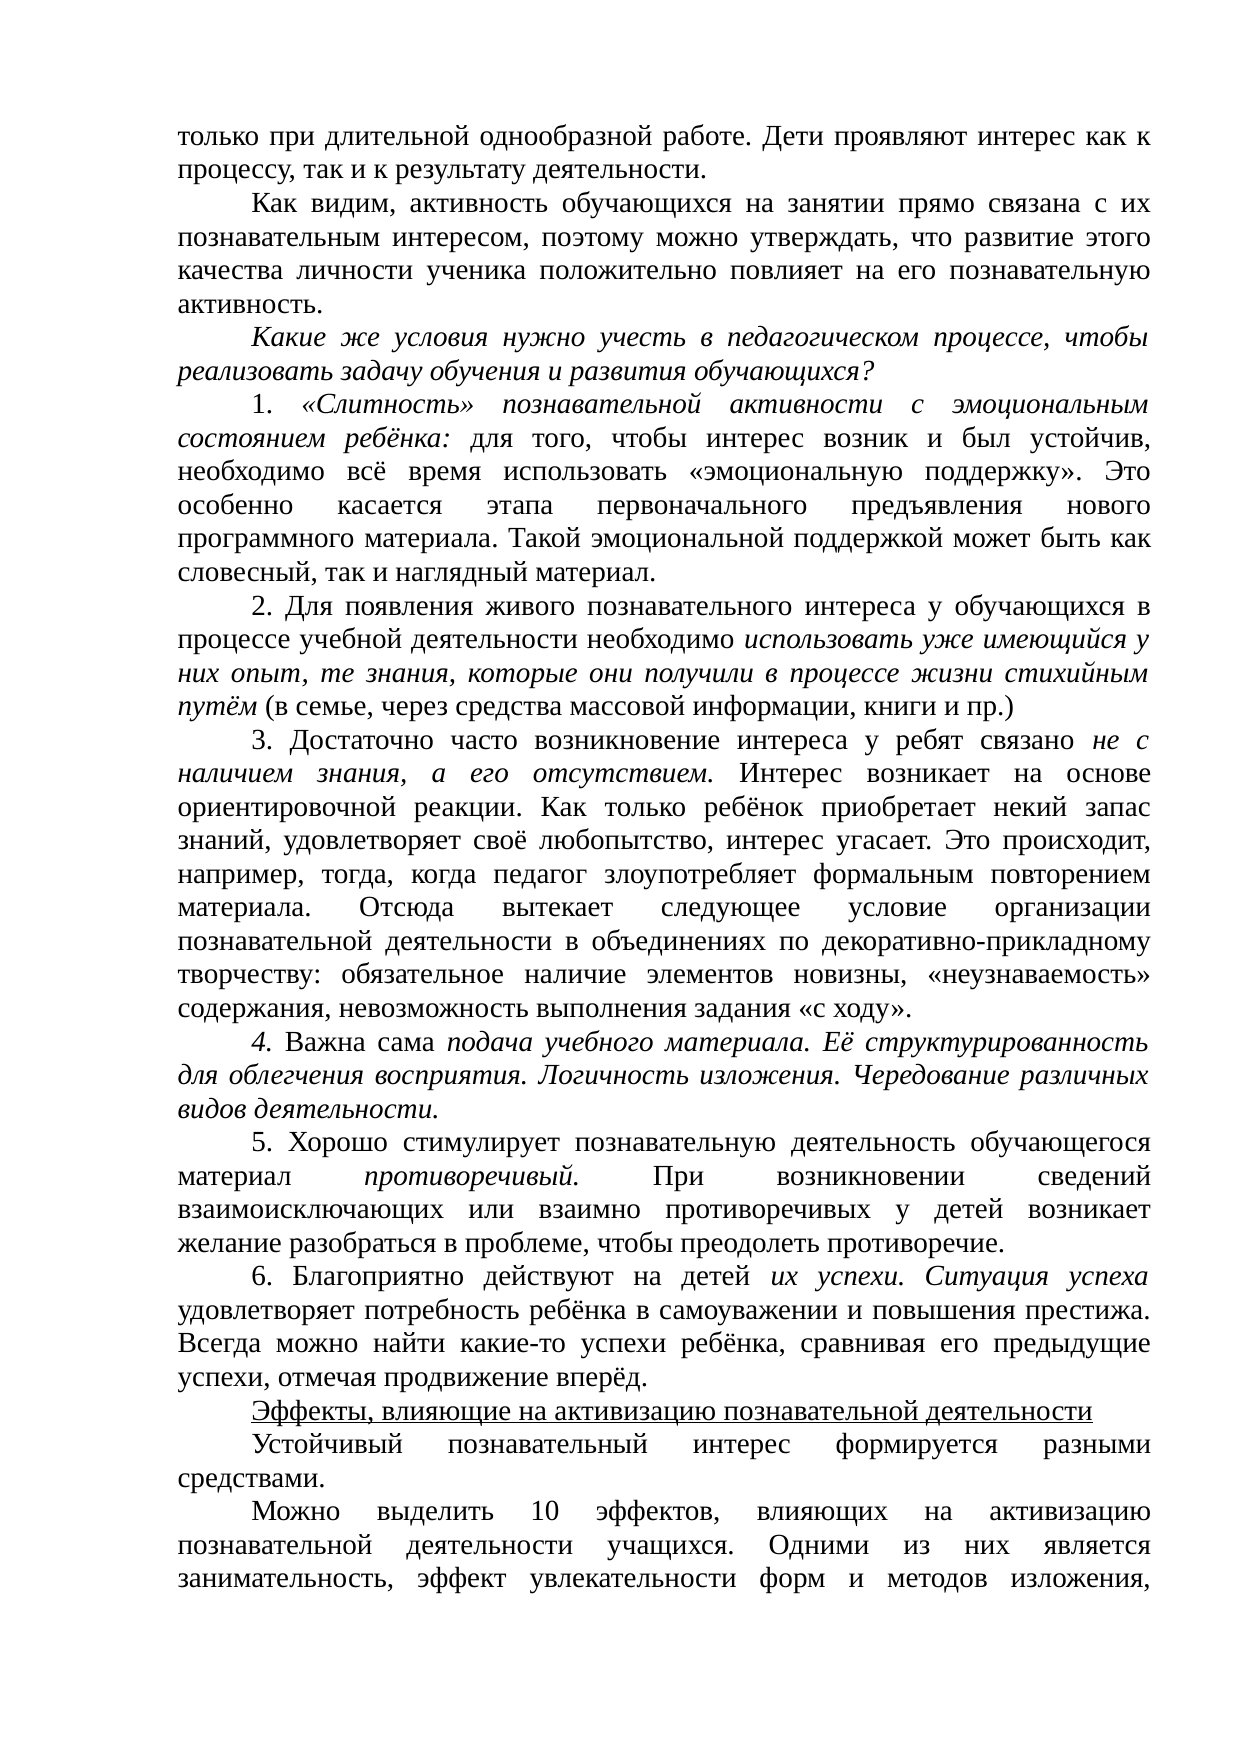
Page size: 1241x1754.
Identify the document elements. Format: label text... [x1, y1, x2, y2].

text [177, 1493, 1152, 1594]
text 4. Важна сама подача учебного материала. Её структурированность для облегчения восприятия. Логичность изложения. Чередование различных видов деятельности. [177, 1024, 1152, 1124]
text 6. Благоприятно действуют на детей их успехи. Ситуация успеха удовлетворяет потребность ребёнка в самоуважении и повышения престижа. Всегда можно найти какие-то успехи ребёнка, сравнивая его предыдущие успехи, отмечая продвижение вперёд. [177, 1258, 1152, 1393]
text 1. «Слитность» познавательной активности с эмоциональным состоянием ребёнка: для того, чтобы интерес возник и был устойчив, необходимо всё время использовать «эмоциональную поддержку». Это особенно касается этапа первоначального предъявления нового программного материала. Такой эмоциональной поддержкой может быть как словесный, так и наглядный материал. [177, 386, 1152, 588]
text 3. Достаточно часто возникновение интереса у ребят связано не с наличием знания, а его отсутствием. Интерес возникает на основе ориентировочной реакции. Как только ребёнок приобретает некий запас знаний, удовлетворяет своё любопытство, интерес угасает. Это происходит, например, тогда, когда педагог злоупотребляет формальным повторением материала. Отсюда вытекает следующее условие организации познавательной деятельности в объединениях по декоративно-прикладному творчеству: обязательное наличие элементов новизны, «неузнаваемость» содержания, невозможность выполнения задания «с ходу». [177, 722, 1152, 1024]
text 2. Для появления живого познавательного интереса у обучающихся в процессе учебной деятельности необходимо использовать уже имеющийся у них опыт, те знания, которые они получили в процессе жизни стихийным путём (в семье, через средства массовой информации, книги и пр.) [177, 588, 1152, 722]
text Устойчивый познавательный интерес формируется разными средствами. [177, 1426, 1152, 1493]
text Какие же условия нужно учесть в педагогическом процессе, чтобы реализовать задачу обучения и развития обучающихся? [177, 319, 1152, 386]
text Как видим, активность обучающихся на занятии прямо связана с их познавательным интересом, поэтому можно утверждать, что развитие этого качества личности ученика положительно повлияет на его познавательную активность. [177, 185, 1152, 319]
text Эффекты, влияющие на активизацию познавательной деятельности [177, 1393, 1152, 1426]
text 5. Хорошо стимулирует познавательную деятельность обучающегося материал противоречивый. При возникновении сведений взаимоисключающих или взаимно противоречивых у детей возникает желание разобраться в проблеме, чтобы преодолеть противоречие. [177, 1124, 1152, 1258]
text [177, 118, 1152, 185]
